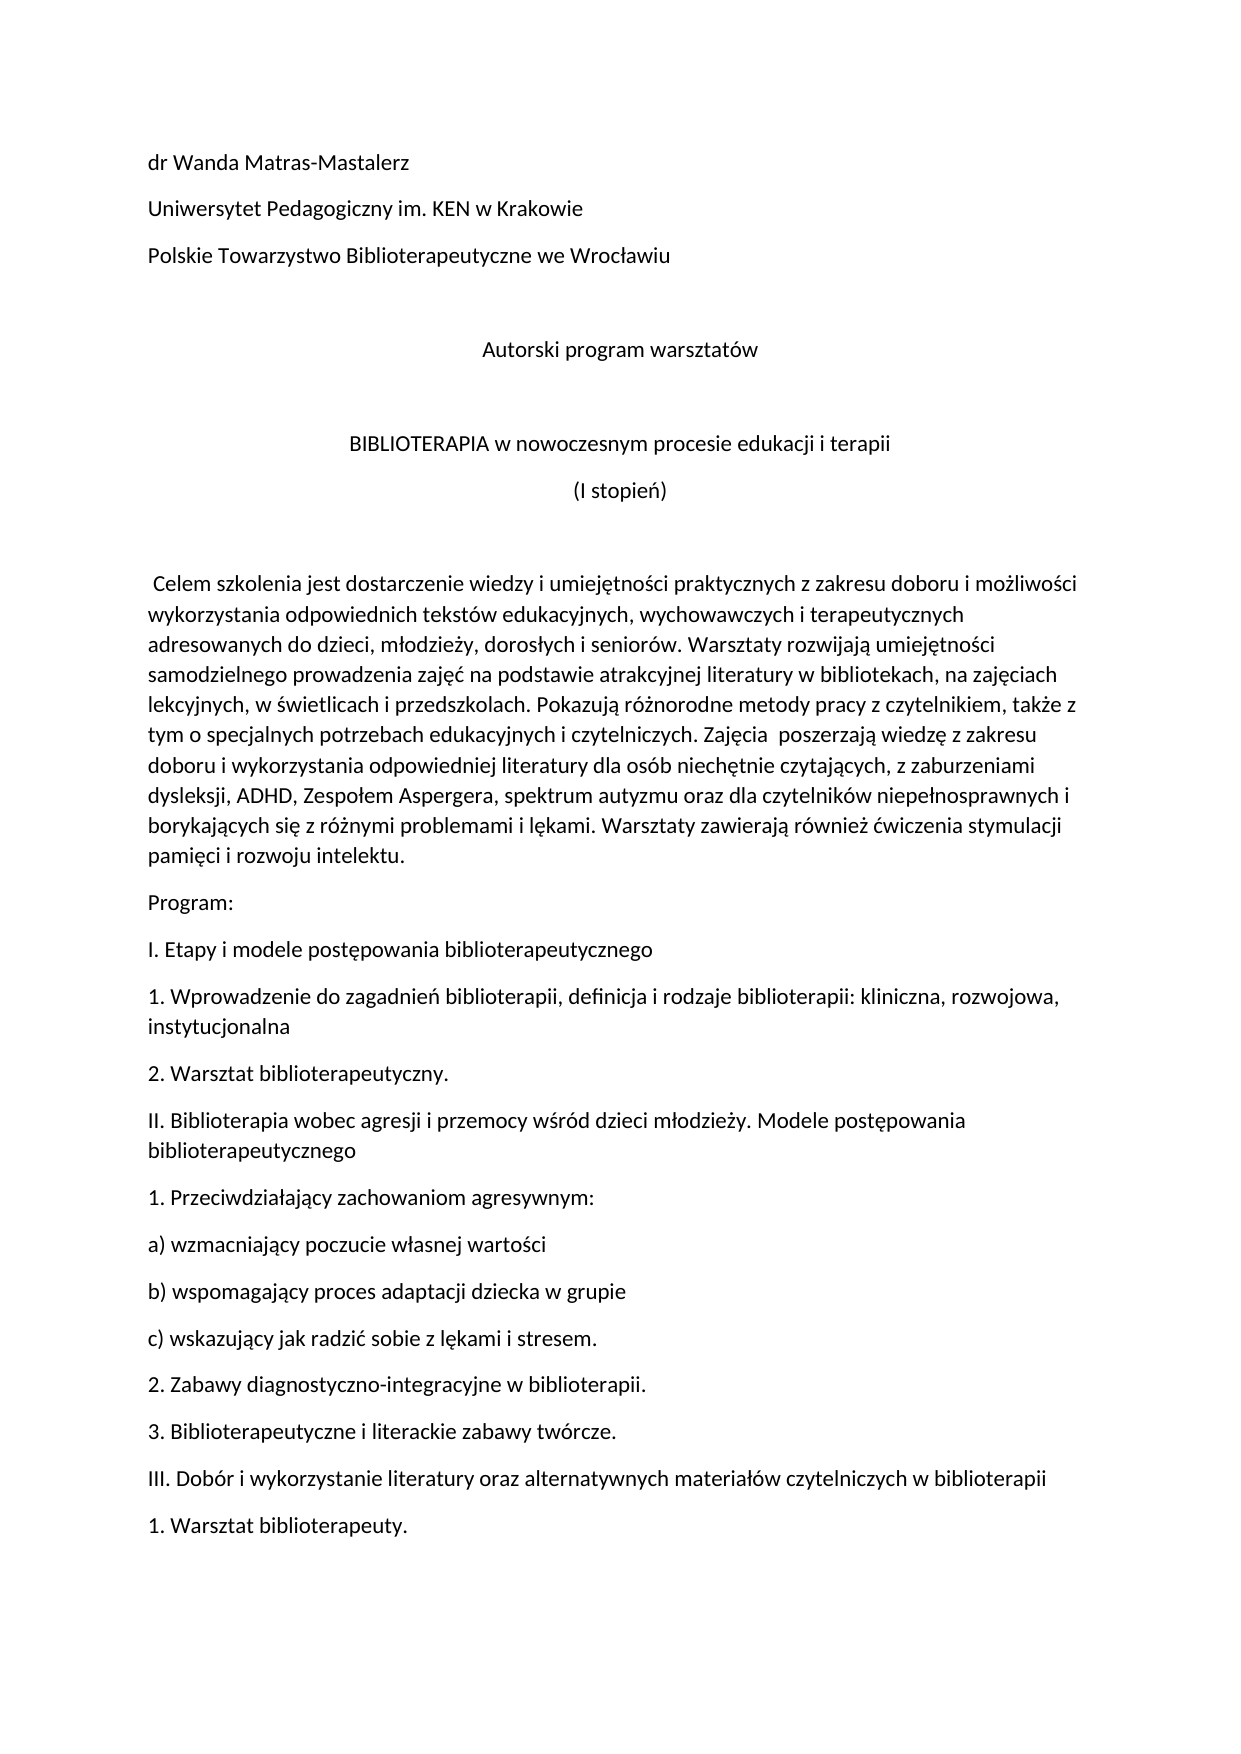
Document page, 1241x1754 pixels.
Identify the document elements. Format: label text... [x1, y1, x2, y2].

text (I stopień) [148, 476, 1093, 504]
text Autorski program warsztatów [148, 335, 1093, 363]
text Uniwersytet Pedagogiczny im. KEN w Krakowie [148, 194, 1093, 222]
text I. Etapy i modele postępowania biblioterapeutycznego [148, 935, 1093, 963]
text Polskie Towarzystwo Biblioterapeutyczne we Wrocławiu [148, 241, 1093, 269]
text c) wskazujący jak radzić sobie z lękami i stresem. [148, 1324, 1093, 1352]
text 2. Zabawy diagnostyczno-integracyjne w biblioterapii. [148, 1371, 1093, 1398]
text III. Dobór i wykorzystanie literatury oraz alternatywnych materiałów czytelniczych w biblioterapii [148, 1464, 1093, 1492]
text 2. Warsztat biblioterapeutyczny. [148, 1059, 1093, 1087]
text 1. Przeciwdziałający zachowaniom agresywnym: [148, 1183, 1093, 1211]
text II. Biblioterapia wobec agresji i przemocy wśród dzieci młodzieży. Modele postępowania biblioterapeutycznego [148, 1106, 1093, 1164]
text BIBLIOTERAPIA w nowoczesnym procesie edukacji i terapii [148, 429, 1093, 457]
text Program: [148, 888, 1093, 916]
text 3. Biblioterapeutyczne i literackie zabawy twórcze. [148, 1417, 1093, 1445]
text 1. Wprowadzenie do zagadnień biblioterapii, definicja i rodzaje biblioterapii: kliniczna, rozwojowa, instytucjonalna [148, 982, 1093, 1040]
text b) wspomagający proces adaptacji dziecka w grupie [148, 1277, 1093, 1305]
text a) wzmacniający poczucie własnej wartości [148, 1230, 1093, 1258]
text dr Wanda Matras-Mastalerz [148, 148, 1093, 176]
text Celem szkolenia jest dostarczenie wiedzy i umiejętności praktycznych z zakresu doboru i możliwości wykorzystania odpowiednich tekstów edukacyjnych, wychowawczych i terapeutycznych adresowanych do dzieci, młodzieży, dorosłych i seniorów. Warsztaty rozwijają umiejętności samodzielnego prowadzenia zajęć na podstawie atrakcyjnej literatury w bibliotekach, na zajęciach lekcyjnych, w świetlicach i przedszkolach. Pokazują różnorodne metody pracy z czytelnikiem, także z tym o specjalnych potrzebach edukacyjnych i czytelniczych. Zajęcia poszerzają wiedzę z zakresu doboru i wykorzystania odpowiedniej literatury dla osób niechętnie czytających, z zaburzeniami dysleksji, ADHD, Zespołem Aspergera, spektrum autyzmu oraz dla czytelników niepełnosprawnych i borykających się z różnymi problemami i lękami. Warsztaty zawierają również ćwiczenia stymulacji pamięci i rozwoju intelektu. [148, 569, 1093, 869]
text 1. Warsztat biblioterapeuty. [148, 1511, 1093, 1539]
